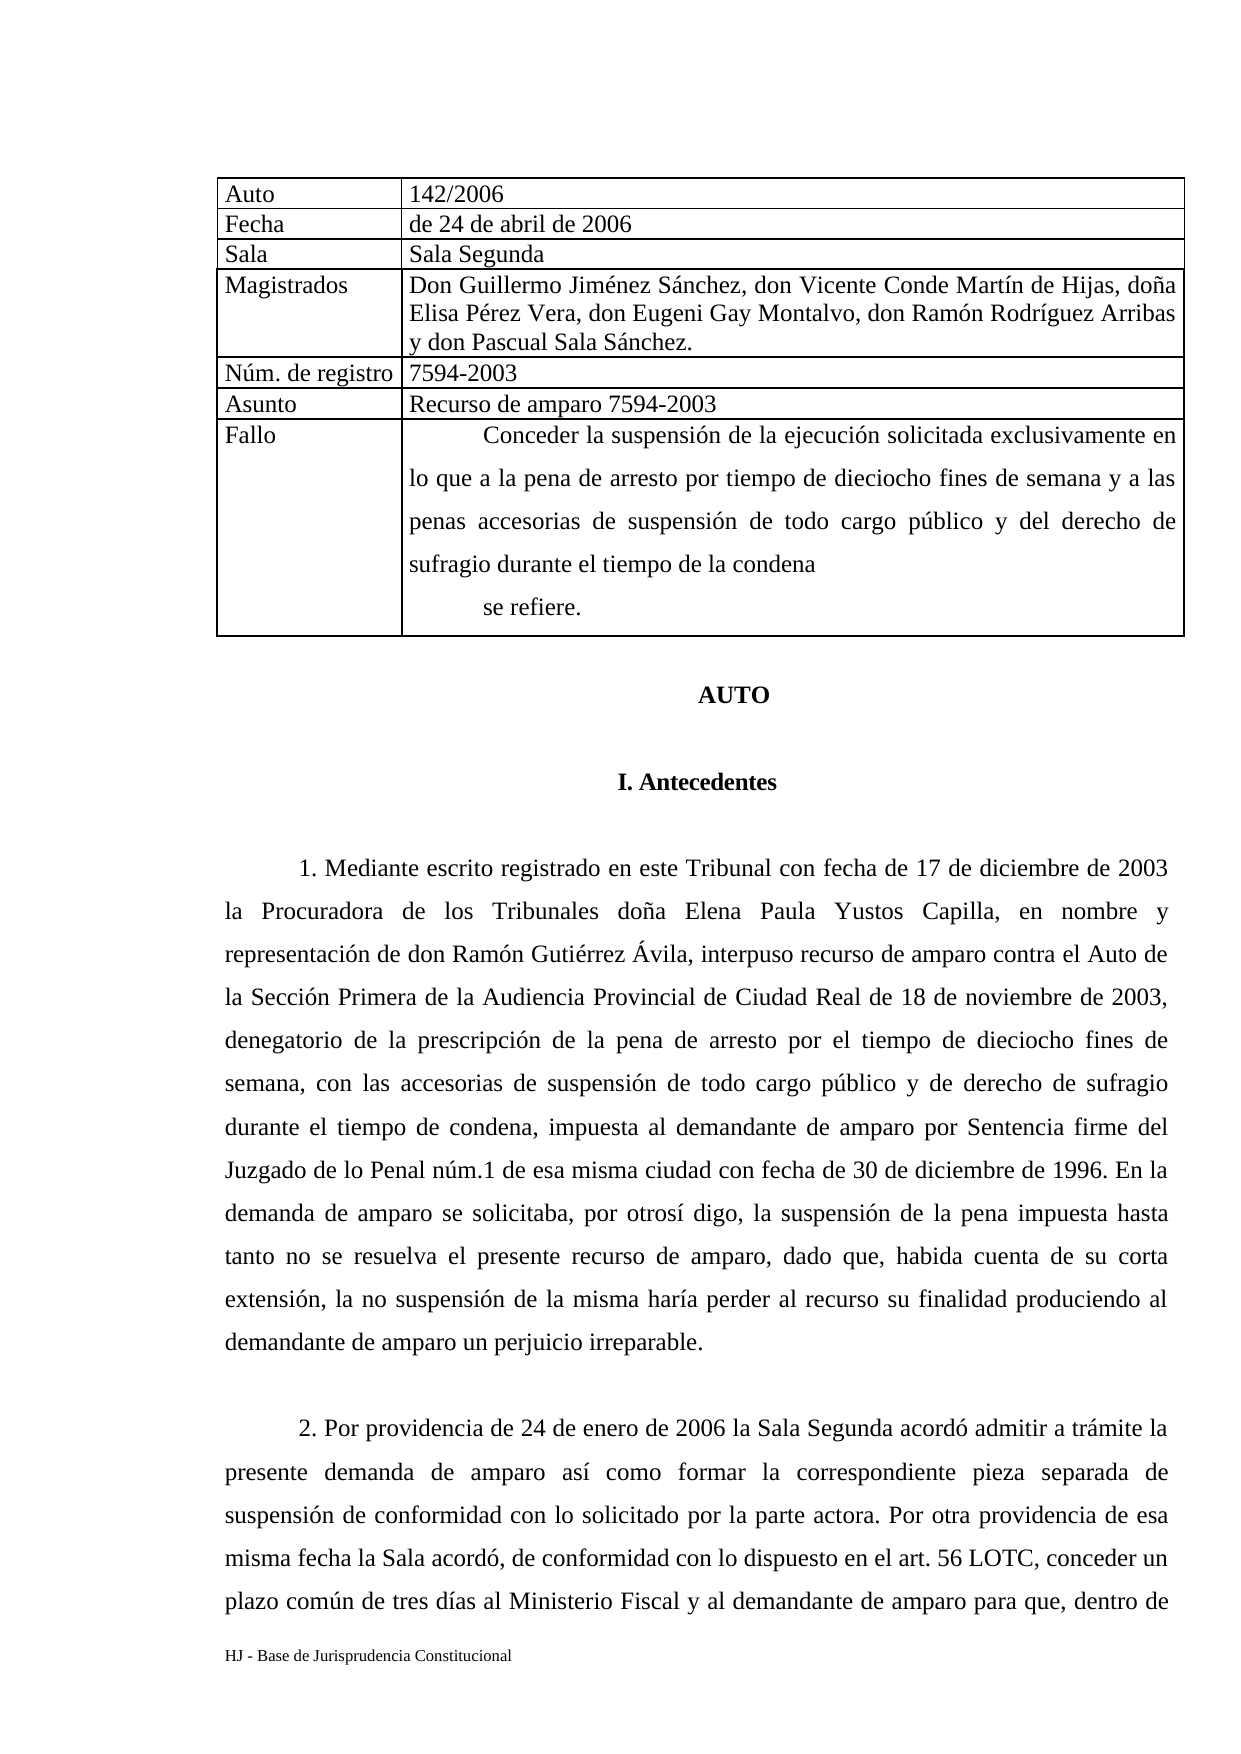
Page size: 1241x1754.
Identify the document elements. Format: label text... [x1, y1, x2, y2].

table_cell Sala Segunda [402, 240, 1184, 268]
table_cell Conceder la suspensión de la ejecución solicitada exclusivamente en lo que a la pena de arresto por tiempo de dieciocho fines de semana y a las penas accesorias de suspensión de todo cargo público y del derecho de sufragio durante el tiempo de la condena se refiere. [403, 420, 1183, 635]
table_cell Asunto [218, 389, 401, 418]
text 1. Mediante escrito registrado en este Tribunal con fecha de 17 de diciembre de 2003 la Procuradora de los Tribunales doña Elena Paula Yustos Capilla, en nombre y representación de don Ramón Gutiérrez Ávila, interpuso recurso de amparo contra el Auto de la Sección Primera de la Audiencia Provincial de Ciudad Real de 18 de noviembre de 2003, denegatorio de la prescripción de la pena de arresto por el tiempo de dieciocho fines de semana, con las accesorias de suspensión de todo cargo público y de derecho de sufragio durante el tiempo de condena, impuesta al demandante de amparo por Sentencia firme del Juzgado de lo Penal núm.1 de esa misma ciudad con fecha de 30 de diciembre de 1996. En la demanda de amparo se solicitaba, por otrosí digo, la suspensión de la pena impuesta hasta tanto no se resuelva el presente recurso de amparo, dado que, habida cuenta de su corta extensión, la no suspensión de la misma haría perder al recurso su finalidad produciendo al demandante de amparo un perjuicio irreparable. [224, 853, 1169, 1356]
table_cell 7594-2003 [403, 358, 1183, 387]
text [224, 1413, 1169, 1615]
table_cell Magistrados [218, 270, 401, 356]
table_cell Fecha [218, 209, 401, 238]
text AUTO [224, 680, 1169, 709]
table_cell Núm. de registro [218, 358, 401, 387]
text I. Antecedentes [224, 767, 1169, 795]
table_header 142/2006 [402, 179, 1184, 207]
table_cell Sala [218, 240, 401, 268]
table_cell Fallo [218, 420, 401, 635]
table_header Auto [218, 179, 401, 207]
table_cell Recurso de amparo 7594-2003 [403, 389, 1183, 418]
table_cell Don Guillermo Jiménez Sánchez, don Vicente Conde Martín de Hijas, doña Elisa Pérez Vera, don Eugeni Gay Montalvo, don Ramón Rodríguez Arribas y don Pascual Sala Sánchez. [403, 270, 1183, 356]
table_cell de 24 de abril de 2006 [402, 209, 1184, 238]
